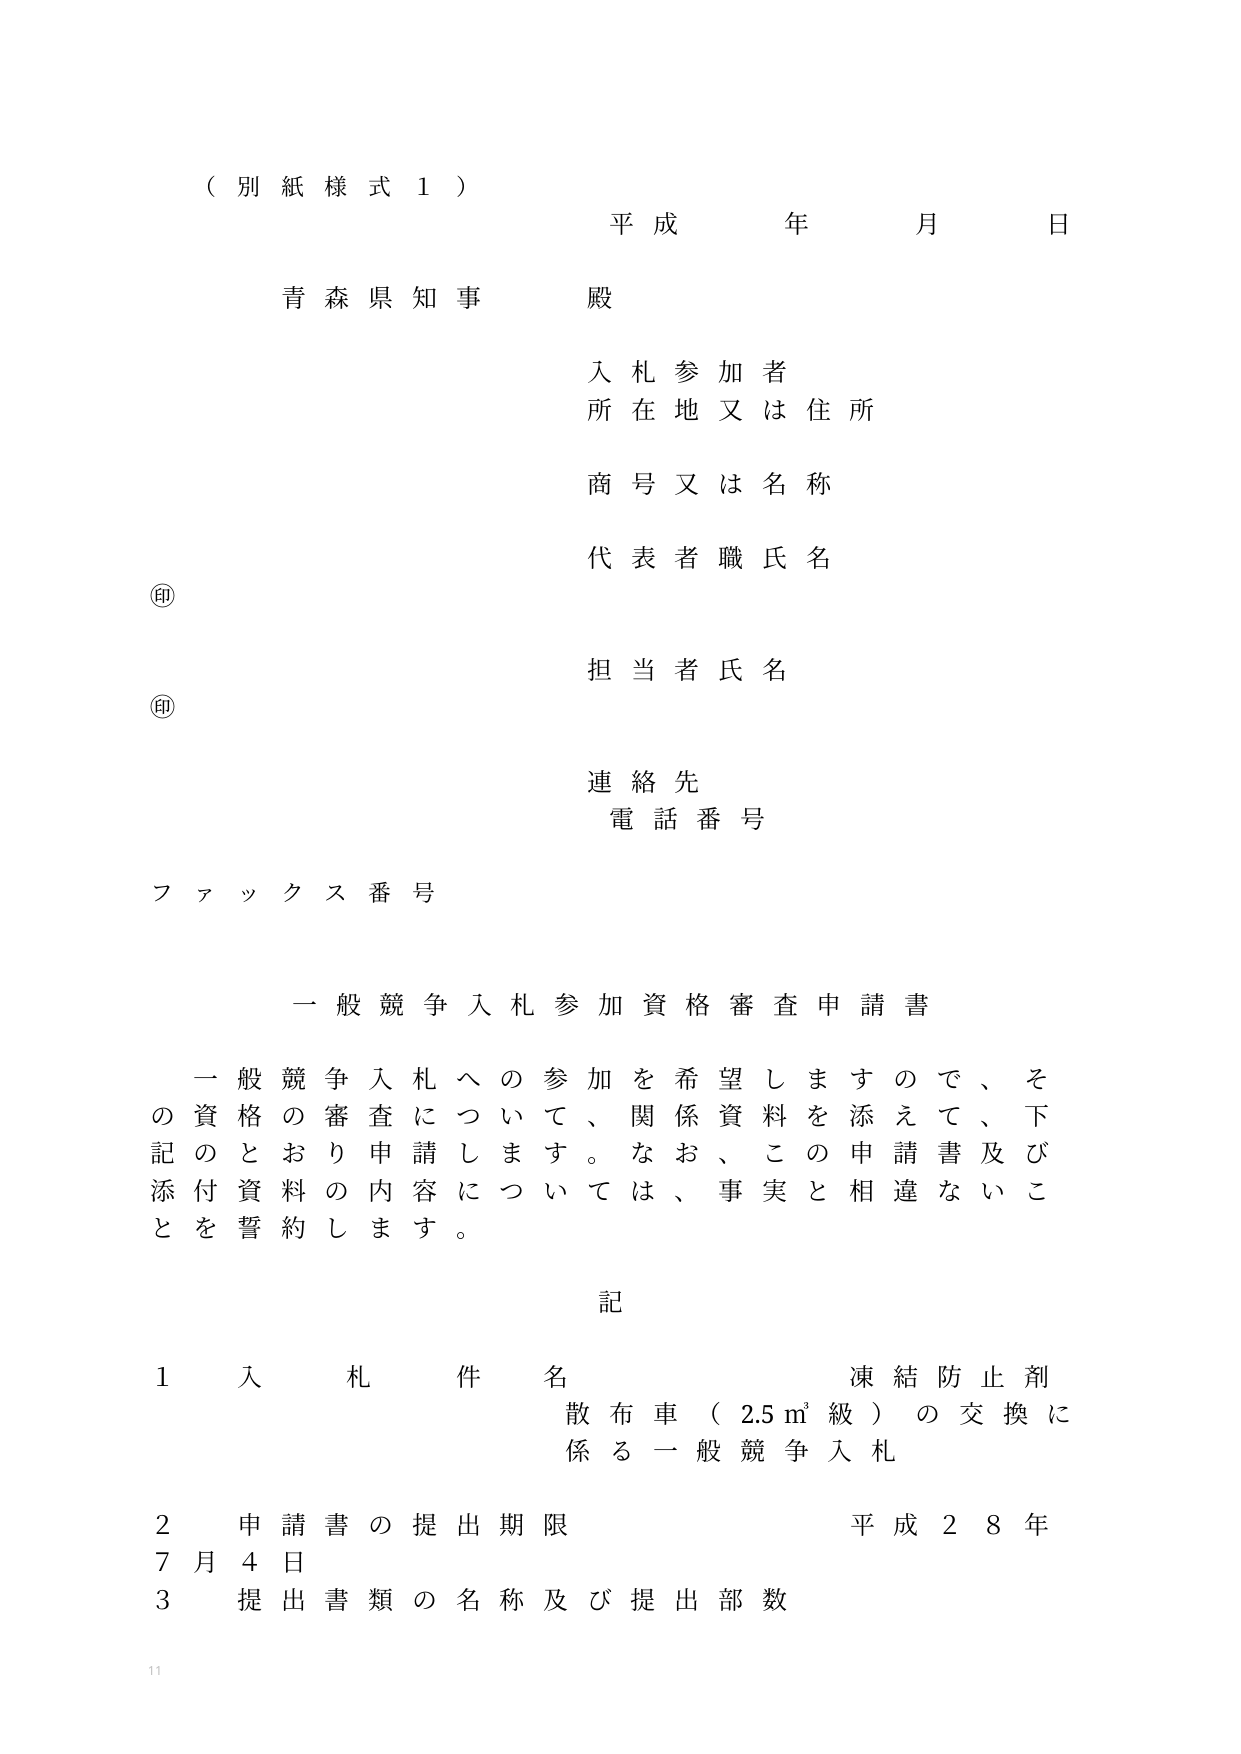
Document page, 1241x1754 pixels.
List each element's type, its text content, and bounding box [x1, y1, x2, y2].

text （別紙様式１） [172, 167, 1090, 204]
text １ 入 札 件 名 凍結防止剤散布車（2.5㎥級）の交換に係る一般競争入札 [150, 1357, 1090, 1468]
text 記 [150, 1282, 1090, 1319]
text 一般競争入札への参加を希望しますので、その資格の審査について、関係資料を添えて、下記のとおり申請します。なお、この申請書及び添付資料の内容については、事実と相違ないことを誓約します。 [150, 1059, 1090, 1245]
text 電話番号 [150, 799, 1090, 836]
text ファックス番号 [150, 836, 1090, 910]
text 平成 年 月 日 [150, 204, 1090, 241]
text 入札参加者 [150, 352, 1090, 390]
text 商号又は名称 [150, 464, 1090, 501]
text 青森県知事 殿 [150, 278, 1090, 315]
text ２ 申請書の提出期限 平成２８年７月４日 [150, 1505, 1090, 1580]
text 一般競争入札参加資格審査申請書 [150, 985, 1090, 1022]
text ３ 提出書類の名称及び提出部数 [150, 1580, 1090, 1617]
text 所在地又は住所 [150, 390, 1090, 427]
text 連絡先 [150, 762, 1090, 799]
text 代表者職氏名 ㊞ [150, 538, 1090, 613]
text 担当者氏名 ㊞ [150, 650, 1090, 724]
